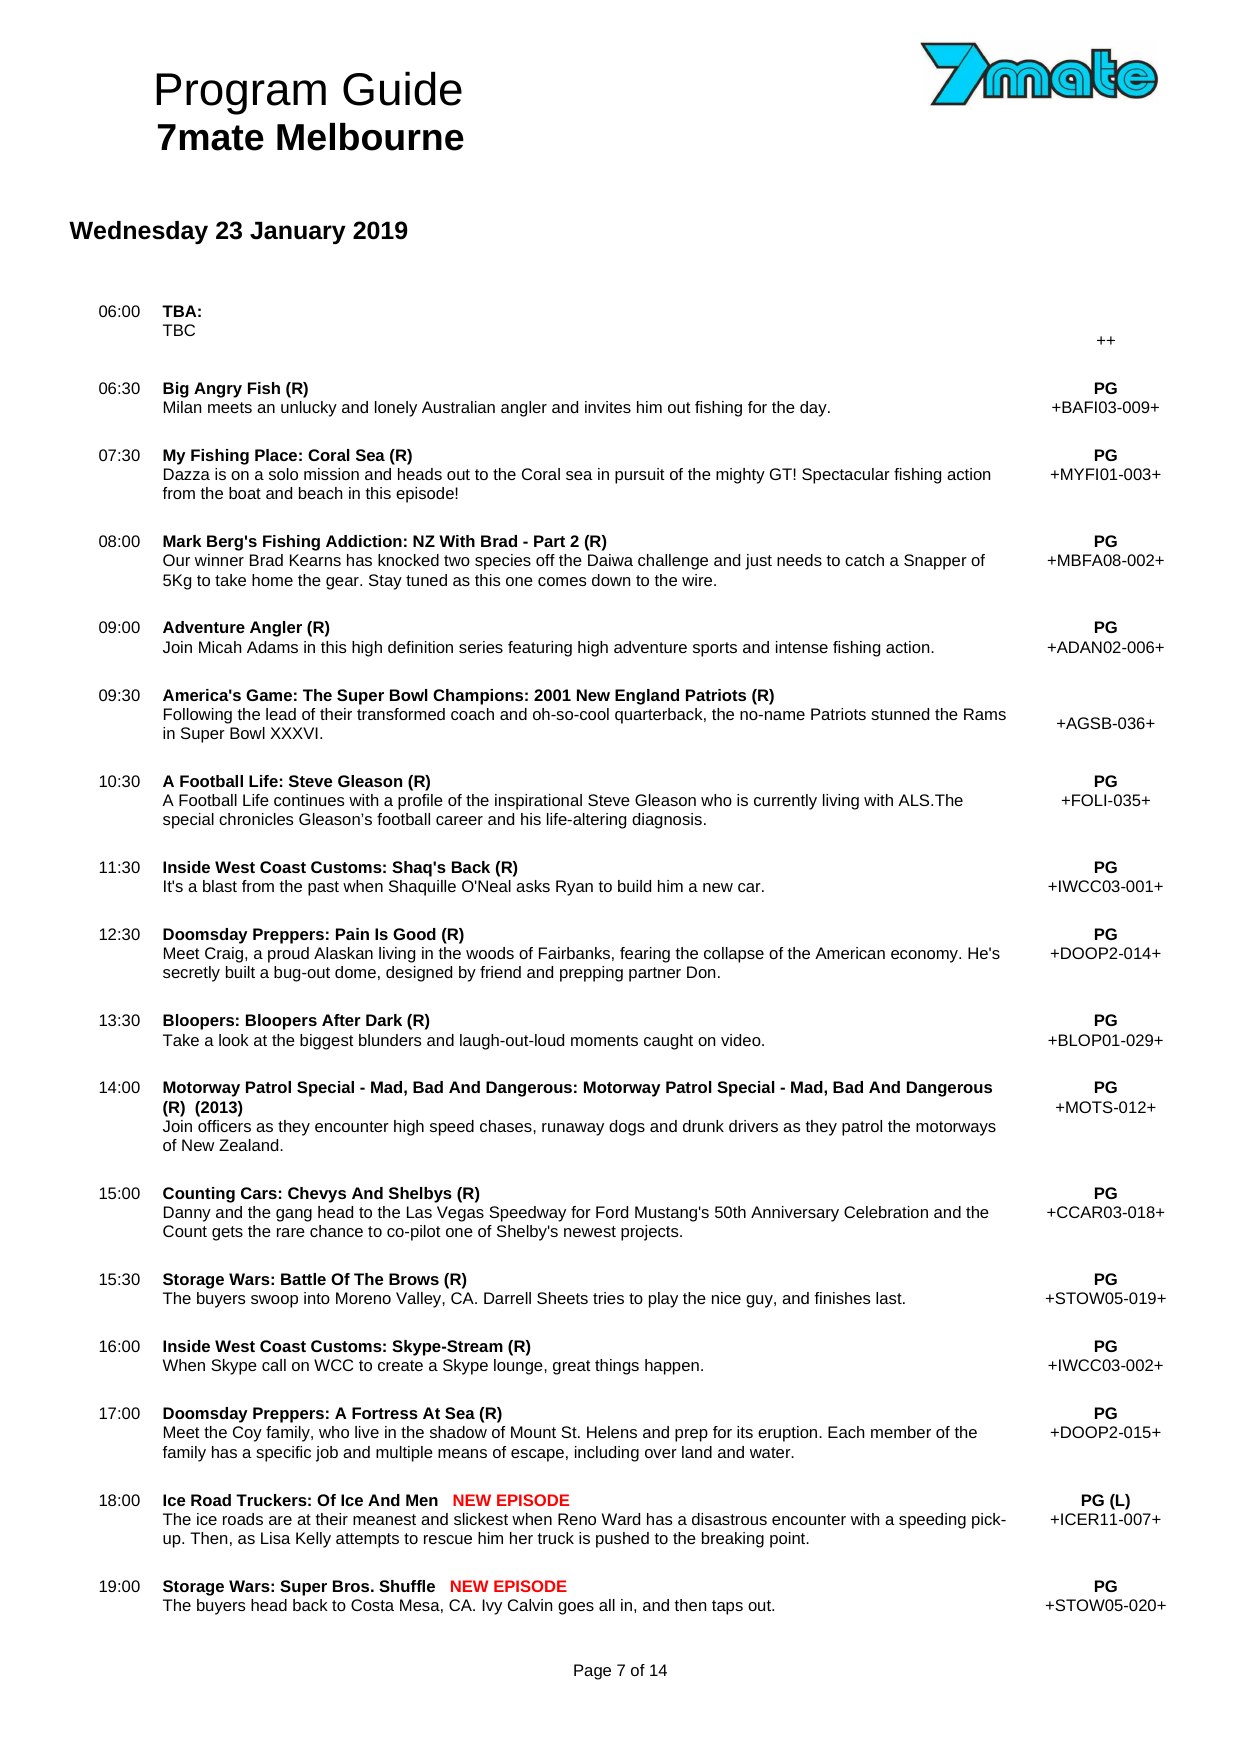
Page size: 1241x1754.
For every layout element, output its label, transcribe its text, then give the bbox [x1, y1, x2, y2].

table_header 09:30 [51, 685, 151, 743]
table_header PG +ADAN02-006+ [1022, 618, 1189, 657]
table_header PG +IWCC03-001+ [1022, 858, 1189, 896]
table_header Storage Wars: Super Bros. Shuffle NEW EPISODE The buyers head back to Costa Mesa, CA. Ivy Calvin goes all in, and then taps out. [151, 1577, 1022, 1615]
table_header 11:30 [51, 858, 151, 896]
table_header PG (L) +ICER11-007+ [1022, 1490, 1189, 1548]
table_header 19:00 [51, 1577, 151, 1615]
table_header Doomsday Preppers: A Fortress At Sea (R) Meet the Coy family, who live in the shadow of Mount St. Helens and prep for its eruption. Each member of the family has a specific job and multiple means of escape, including over land and water. [151, 1404, 1022, 1462]
table_header PG +IWCC03-002+ [1022, 1337, 1189, 1375]
table_header 06:00 [51, 302, 151, 350]
table_header 15:00 [51, 1184, 151, 1241]
table_header PG +STOW05-019+ [1022, 1270, 1189, 1308]
table_header +AGSB-036+ [1022, 685, 1189, 743]
table_header My Fishing Place: Coral Sea (R) Dazza is on a solo mission and heads out to the Coral sea in pursuit of the mighty GT! Spectacular fishing action from the boat and beach in this episode! [151, 446, 1022, 503]
table_header Bloopers: Bloopers After Dark (R) Take a look at the biggest blunders and laugh-out-loud moments caught on video. [151, 1011, 1022, 1049]
table_header PG +BLOP01-029+ [1022, 1011, 1189, 1049]
table_header 08:00 [51, 532, 151, 589]
table_header 14:00 [51, 1078, 151, 1155]
table_header 07:30 [51, 446, 151, 503]
table_header PG +MOTS-012+ [1022, 1078, 1189, 1155]
table_header 12:30 [51, 925, 151, 982]
table_header 09:00 [51, 618, 151, 657]
picture [920, 41, 1159, 106]
table_header Ice Road Truckers: Of Ice And Men NEW EPISODE The ice roads are at their meanest and slickest when Reno Ward has a disastrous encounter with a speeding pick-up. Then, as Lisa Kelly attempts to rescue him her truck is pushed to the breaking point. [151, 1490, 1022, 1548]
table_header Inside West Coast Customs: Shaq's Back (R) It's a blast from the past when Shaquille O'Neal asks Ryan to build him a new car. [151, 858, 1022, 896]
table_header PG +STOW05-020+ [1022, 1577, 1189, 1615]
table_header Inside West Coast Customs: Skype-Stream (R) When Skype call on WCC to create a Skype lounge, great things happen. [151, 1337, 1022, 1375]
table_header PG +CCAR03-018+ [1022, 1184, 1189, 1241]
table_header Storage Wars: Battle Of The Brows (R) The buyers swoop into Moreno Valley, CA. Darrell Sheets tries to play the nice guy, and finishes last. [151, 1270, 1022, 1308]
table_header ++ [1022, 302, 1189, 350]
table_header 18:00 [51, 1490, 151, 1548]
table_header Motorway Patrol Special - Mad, Bad And Dangerous: Motorway Patrol Special - Mad, Bad And Dangerous (R) (2013) Join officers as they encounter high speed chases, runaway dogs and drunk drivers as they patrol the motorways of New Zealand. [151, 1078, 1022, 1155]
table_header Mark Berg's Fishing Addiction: NZ With Brad - Part 2 (R) Our winner Brad Kearns has knocked two species off the Daiwa challenge and just needs to catch a Snapper of 5Kg to take home the gear. Stay tuned as this one comes down to the wire. [151, 532, 1022, 589]
table_header PG +BAFI03-009+ [1022, 379, 1189, 417]
table_header PG +MYFI01-003+ [1022, 446, 1189, 503]
text Wednesday 23 January 2019 [62, 216, 1178, 244]
table_header 13:30 [51, 1011, 151, 1049]
table_header 06:30 [51, 379, 151, 417]
table_header TBA: TBC [151, 302, 1022, 350]
table_header 15:30 [51, 1270, 151, 1308]
table_header 17:00 [51, 1404, 151, 1462]
table_header Doomsday Preppers: Pain Is Good (R) Meet Craig, a proud Alaskan living in the woods of Fairbanks, fearing the collapse of the American economy. He's secretly built a bug-out dome, designed by friend and prepping partner Don. [151, 925, 1022, 982]
table_header America's Game: The Super Bowl Champions: 2001 New England Patriots (R) Following the lead of their transformed coach and oh-so-cool quarterback, the no-name Patriots stunned the Rams in Super Bowl XXXVI. [151, 685, 1022, 743]
table_header A Football Life: Steve Gleason (R) A Football Life continues with a profile of the inspirational Steve Gleason who is currently living with ALS.The special chronicles Gleason’s football career and his life-altering diagnosis. [151, 772, 1022, 829]
table_header PG +DOOP2-015+ [1022, 1404, 1189, 1462]
table_header Big Angry Fish (R) Milan meets an unlucky and lonely Australian angler and invites him out fishing for the day. [151, 379, 1022, 417]
table_header Counting Cars: Chevys And Shelbys (R) Danny and the gang head to the Las Vegas Speedway for Ford Mustang's 50th Anniversary Celebration and the Count gets the rare chance to co-pilot one of Shelby's newest projects. [151, 1184, 1022, 1241]
table_header PG +MBFA08-002+ [1022, 532, 1189, 589]
table_header 10:30 [51, 772, 151, 829]
table_header 16:00 [51, 1337, 151, 1375]
table_header PG +DOOP2-014+ [1022, 925, 1189, 982]
table_header PG +FOLI-035+ [1022, 772, 1189, 829]
table_header Adventure Angler (R) Join Micah Adams in this high definition series featuring high adventure sports and intense fishing action. [151, 618, 1022, 657]
